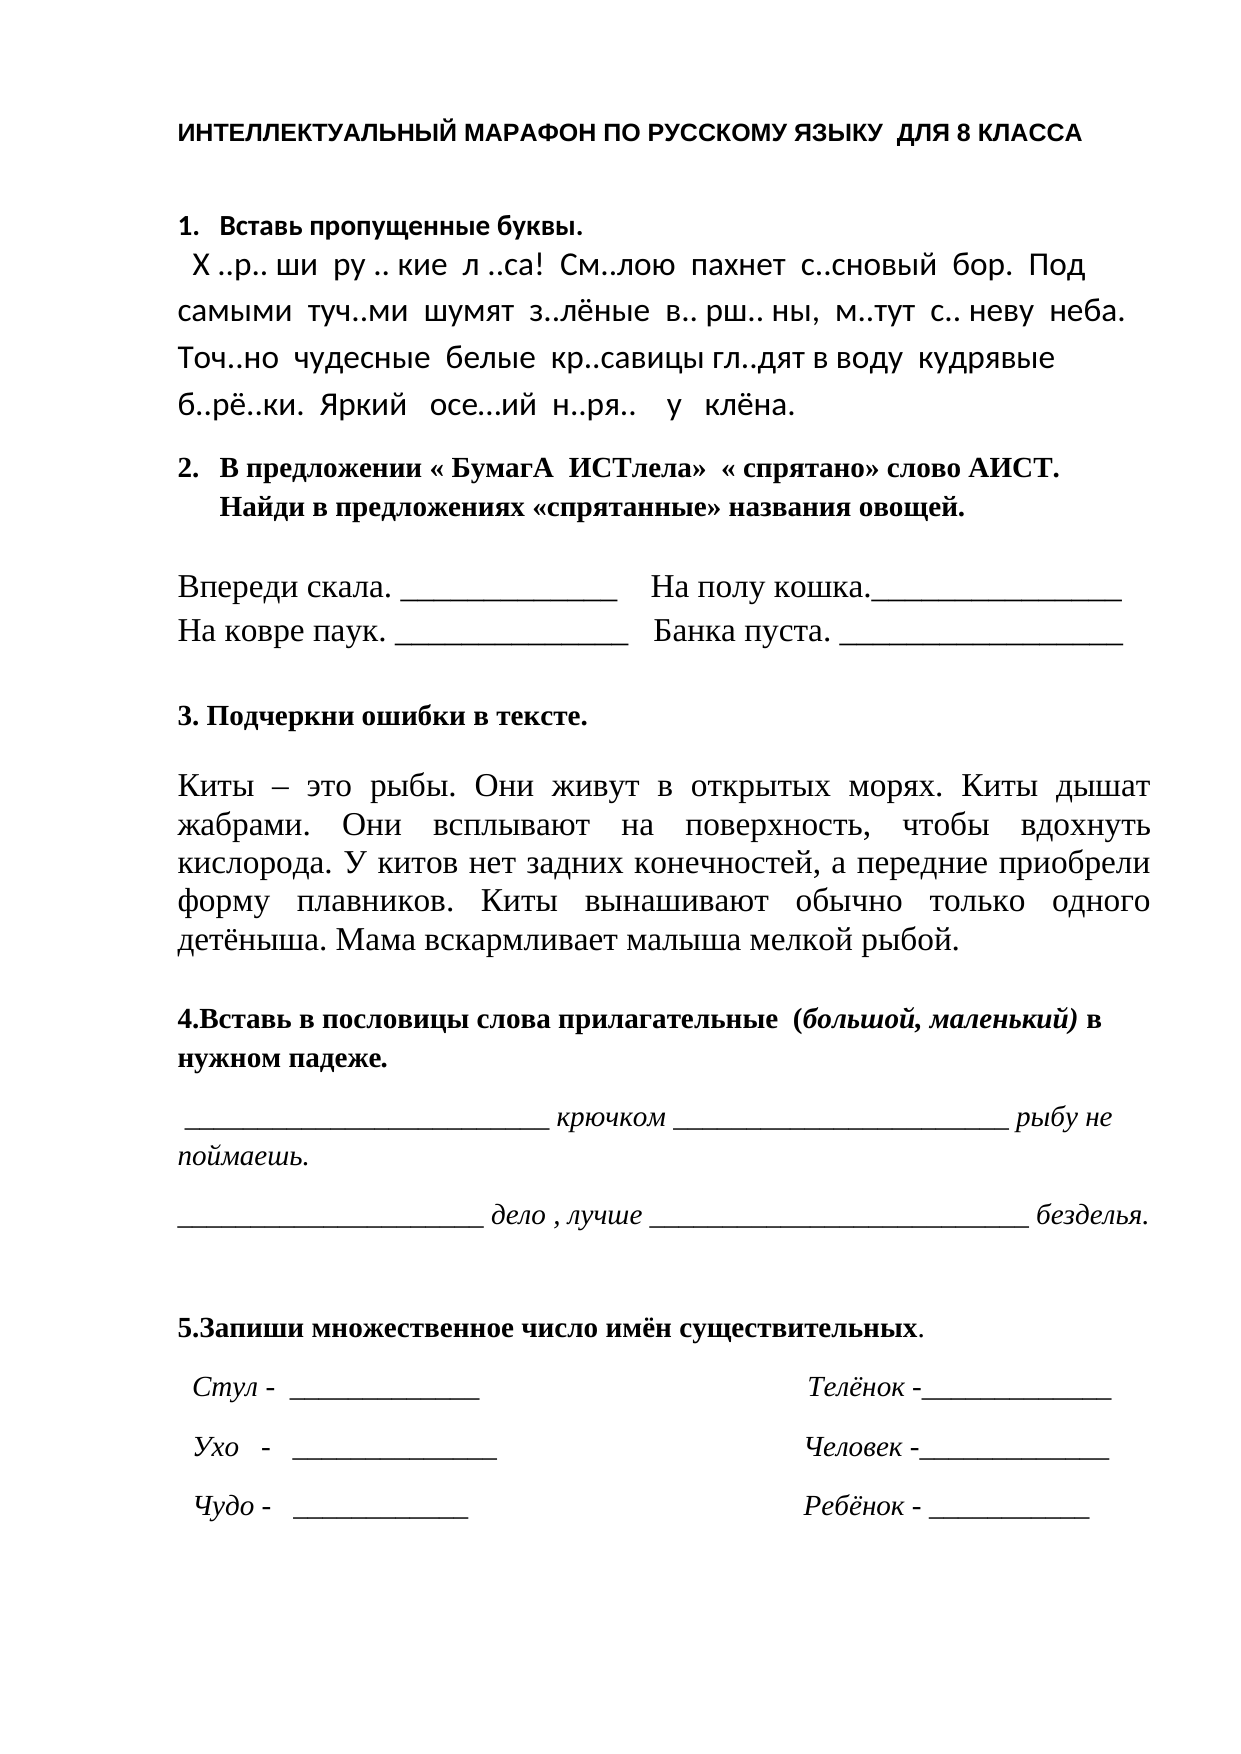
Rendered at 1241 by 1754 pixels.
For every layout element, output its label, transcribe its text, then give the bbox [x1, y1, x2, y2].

text Киты – это рыбы. Они живут в открытых морях. Киты дышат жабрами. Они всплывают на поверхность, чтобы вдохнуть кислорода. У китов нет задних конечностей, а передние приобрели форму плавников. Киты вынашивают обычно только одного детёныша. Мама вскармливает малыша мелкой рыбой. [177, 766, 1152, 957]
list В предложении « БумагА ИСТлела» « спрятано» слово АИСТ. Найди в предложениях «спрятанные» названия овощей. [177, 450, 1152, 522]
text Впереди скала. _____________ На полу кошка._______________ [177, 566, 1152, 604]
text Ухо - ______________ Человек -_____________ [177, 1429, 1152, 1462]
text Стул - _____________ Телёнок -_____________ [177, 1369, 1152, 1403]
text 5.Запиши множественное число имён существительных. [177, 1310, 1152, 1343]
text _____________________ дело , лучше __________________________ безделья. [177, 1197, 1152, 1231]
text На ковре паук. ______________ Банка пуста. _________________ [177, 610, 1152, 648]
text 3. Подчеркни ошибки в тексте. [177, 698, 1152, 732]
text _________________________ крючком _______________________ рыбу не поймаешь. [177, 1099, 1152, 1172]
text Х ..р.. ши ру .. кие л ..са! См..лою пахнет с..сновый бор. Под самыми туч..ми шумят з..лёные в.. рш.. ны, м..тут с.. неву неба. Точ..но чудесные белые кр..савицы гл..дят в воду кудрявые б..рё..ки. Яркий осе…ий н..ря.. у клёна. [177, 242, 1152, 423]
list Вставь пропущенные буквы. [177, 207, 1152, 242]
text Чудо - ____________ Ребёнок - ___________ [177, 1488, 1152, 1522]
text ИНТЕЛЛЕКТУАЛЬНЫЙ МАРАФОН ПО РУССКОМУ ЯЗЫКУ ДЛЯ 8 КЛАССА [177, 118, 1152, 147]
text 4.Вставь в пословицы слова прилагательные (большой, маленький) в нужном падеже. [177, 1002, 1152, 1074]
